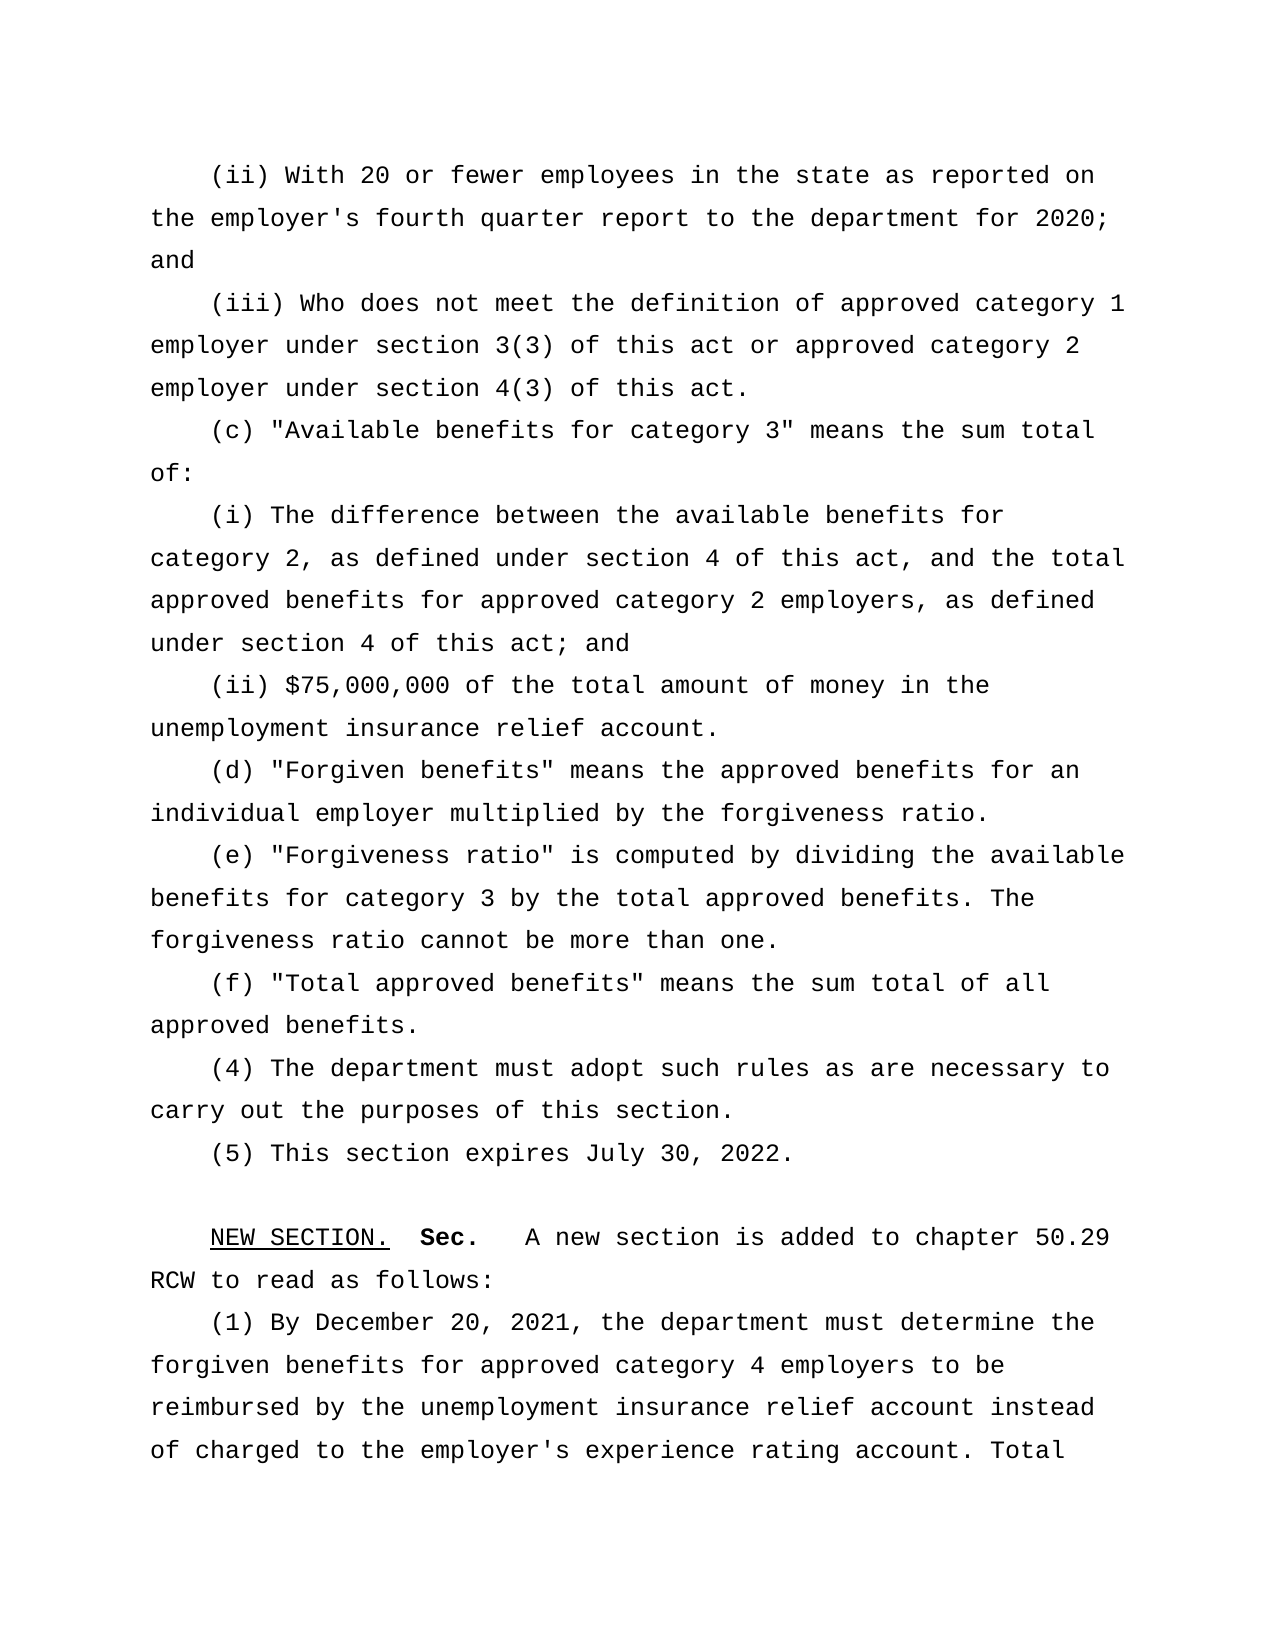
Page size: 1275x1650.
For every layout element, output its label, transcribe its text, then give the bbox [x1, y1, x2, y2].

text (4) The department must adopt such rules as are necessary to carry out the purposes of this section. [150, 1042, 1125, 1127]
text (5) This section expires July 30, 2022. [150, 1127, 1125, 1170]
text (f) "Total approved benefits" means the sum total of all approved benefits. [150, 957, 1125, 1042]
text (ii) With 20 or fewer employees in the state as reported on the employer's fourth quarter report to the department for 2020; and [150, 150, 1125, 277]
text (d) "Forgiven benefits" means the approved benefits for an individual employer multiplied by the forgiveness ratio. [150, 745, 1125, 830]
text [150, 1297, 1125, 1467]
text (c) "Available benefits for category 3" means the sum total of: [150, 405, 1125, 490]
text (ii) $75,000,000 of the total amount of money in the unemployment insurance relief account. [150, 660, 1125, 745]
text (e) "Forgiveness ratio" is computed by dividing the available benefits for category 3 by the total approved benefits. The forgiveness ratio cannot be more than one. [150, 830, 1125, 957]
text NEW SECTION. Sec. A new section is added to chapter 50.29 RCW to read as follows: [150, 1212, 1125, 1297]
text (iii) Who does not meet the definition of approved category 1 employer under section 3(3) of this act or approved category 2 employer under section 4(3) of this act. [150, 277, 1125, 405]
text (i) The difference between the available benefits for category 2, as defined under section 4 of this act, and the total approved benefits for approved category 2 employers, as defined under section 4 of this act; and [150, 490, 1125, 660]
